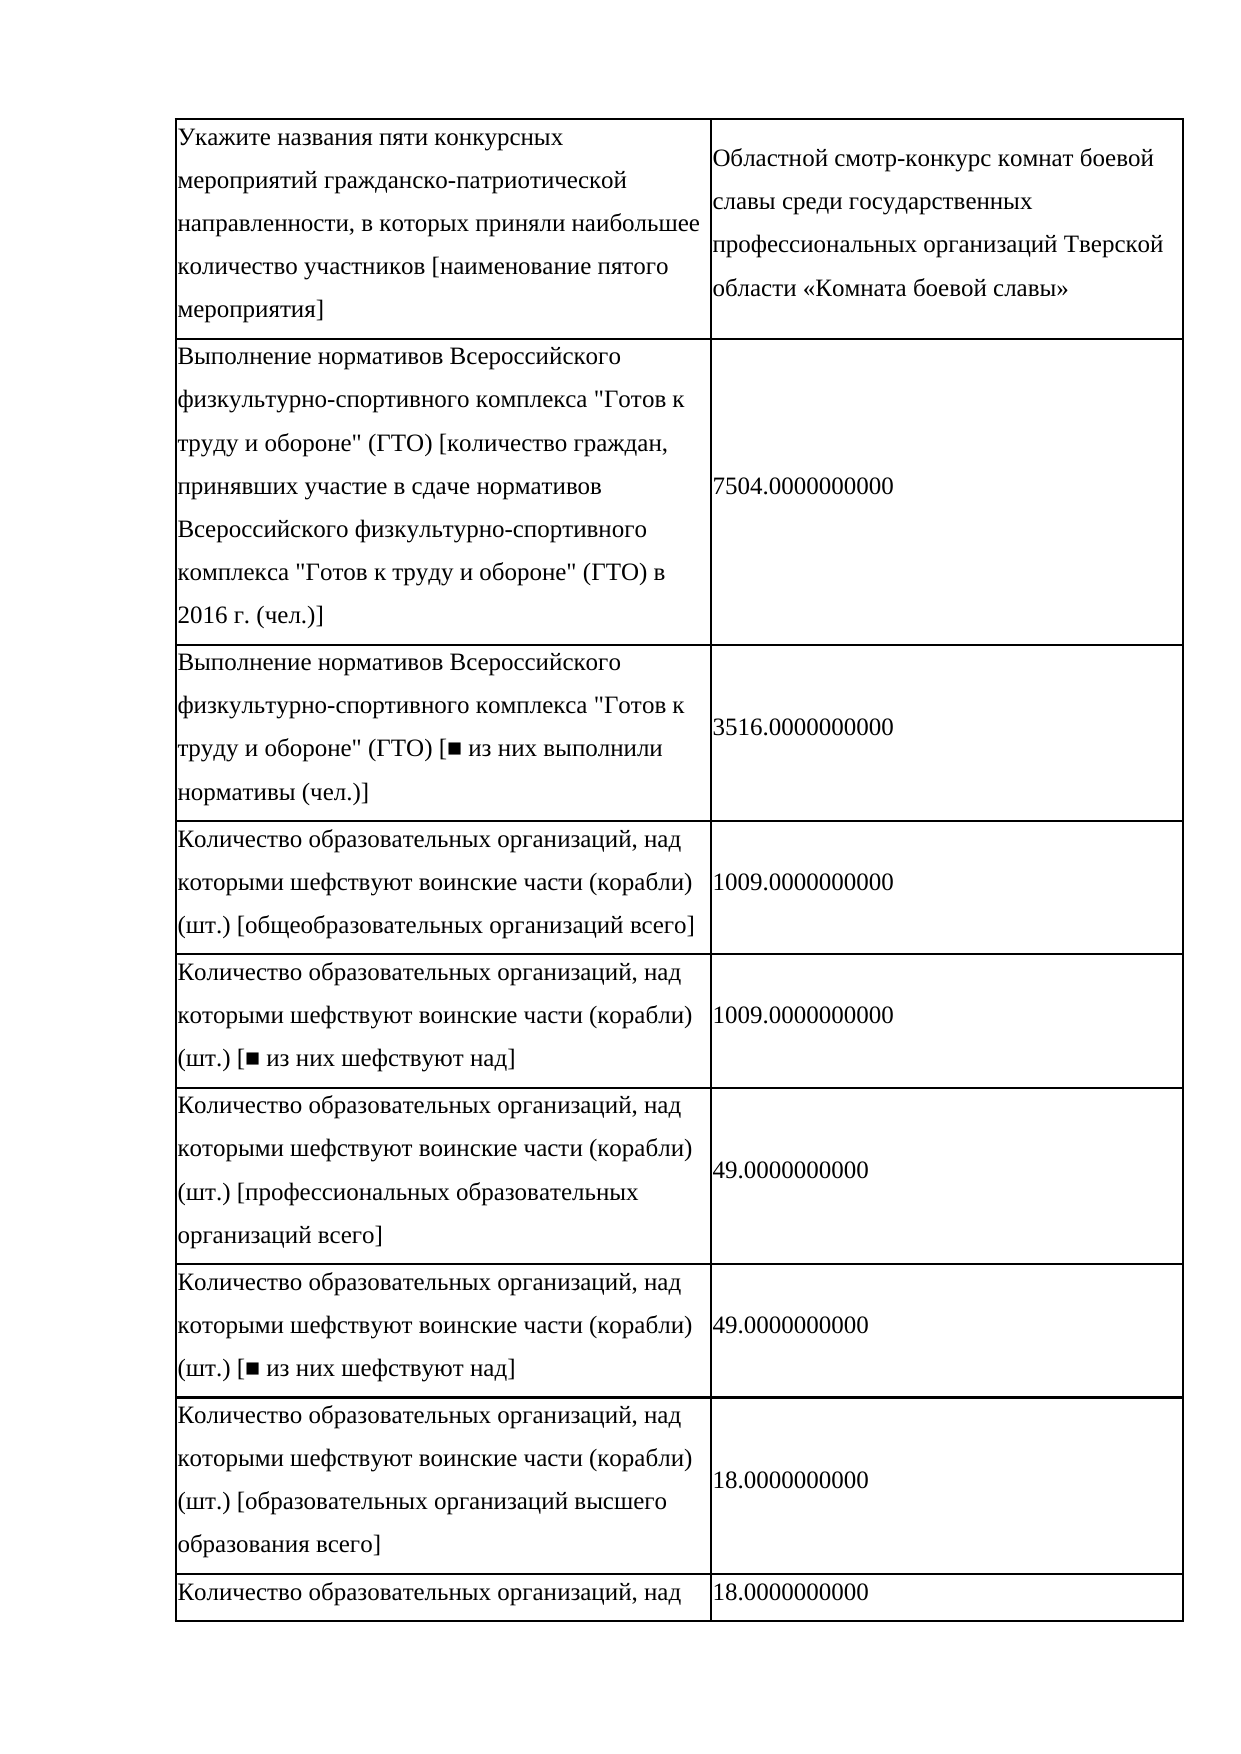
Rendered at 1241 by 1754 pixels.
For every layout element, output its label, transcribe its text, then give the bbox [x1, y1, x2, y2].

table_cell 18.0000000000 [712, 1399, 1182, 1573]
table_cell Количество образовательных организаций, над которыми шефствуют воинские части (корабли) (шт.) [профессиональных образовательных организаций всего] [177, 1089, 710, 1263]
table_cell 18.0000000000 [712, 1575, 1182, 1620]
table_cell 49.0000000000 [712, 1089, 1182, 1263]
table_cell 49.0000000000 [712, 1265, 1182, 1396]
table_cell 1009.0000000000 [712, 822, 1182, 953]
table_cell Количество образовательных организаций, над которыми шефствуют воинские части (корабли) (шт.) [■ из них шефствуют над] [177, 955, 710, 1087]
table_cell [177, 1575, 710, 1620]
table_cell Областной смотр-конкурс комнат боевой славы среди государственных профессиональных организаций Тверской области «Комната боевой славы» [712, 120, 1182, 338]
table_cell Количество образовательных организаций, над которыми шефствуют воинские части (корабли) (шт.) [■ из них шефствуют над] [177, 1265, 710, 1396]
table_cell 1009.0000000000 [712, 955, 1182, 1087]
table_cell Укажите названия пяти конкурсных мероприятий гражданско-патриотической направленности, в которых приняли наибольшее количество участников [наименование пятого мероприятия] [177, 120, 710, 338]
table_cell 7504.0000000000 [712, 340, 1182, 643]
table_cell Выполнение нормативов Всероссийского физкультурно-спортивного комплекса "Готов к труду и обороне" (ГТО) [■ из них выполнили нормативы (чел.)] [177, 646, 710, 820]
table_cell Количество образовательных организаций, над которыми шефствуют воинские части (корабли) (шт.) [образовательных организаций высшего образования всего] [177, 1399, 710, 1573]
table_cell Количество образовательных организаций, над которыми шефствуют воинские части (корабли) (шт.) [общеобразовательных организаций всего] [177, 822, 710, 953]
table_cell 3516.0000000000 [712, 646, 1182, 820]
table_cell Выполнение нормативов Всероссийского физкультурно-спортивного комплекса "Готов к труду и обороне" (ГТО) [количество граждан, принявших участие в сдаче нормативов Всероссийского физкультурно-спортивного комплекса "Готов к труду и обороне" (ГТО) в 2016 г. (чел.)] [177, 340, 710, 643]
